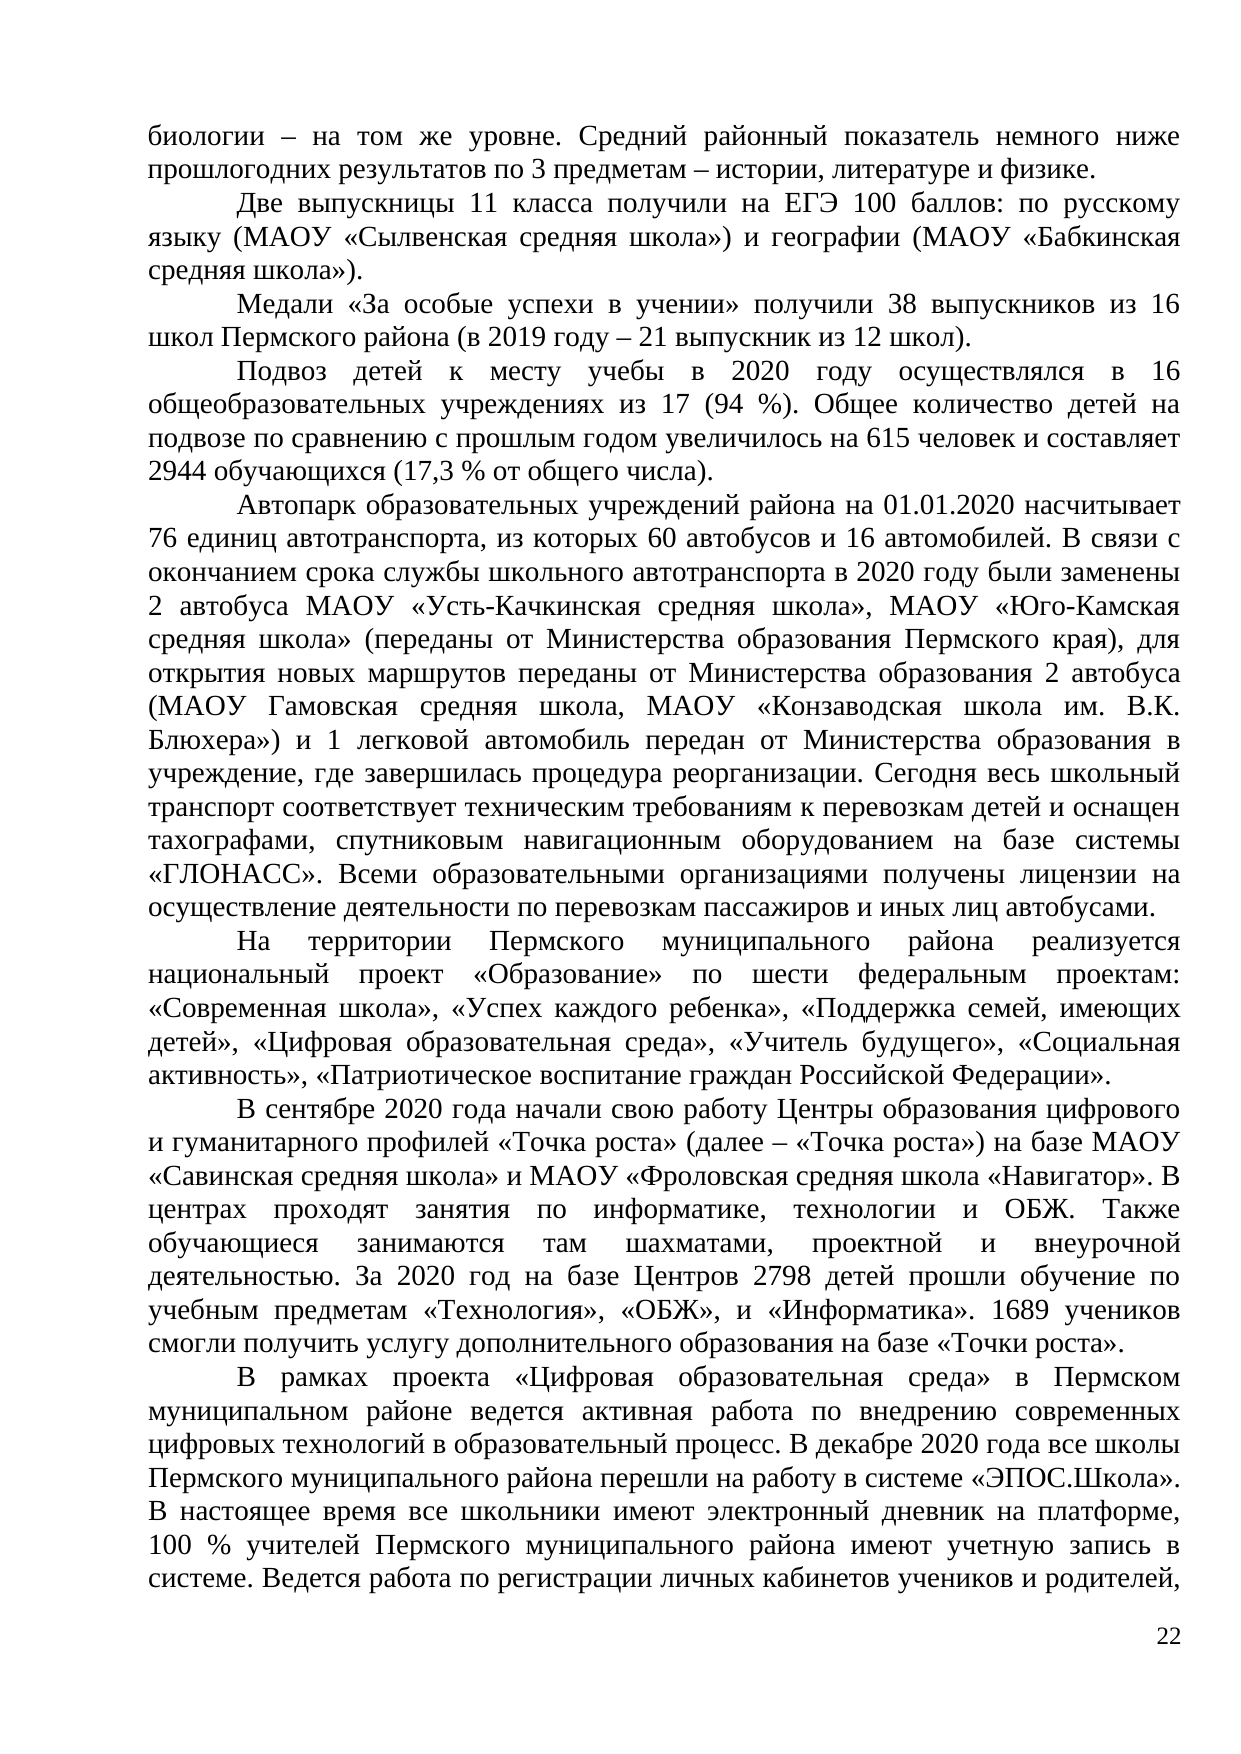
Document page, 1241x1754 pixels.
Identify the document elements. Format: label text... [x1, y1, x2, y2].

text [148, 1359, 1181, 1594]
text Автопарк образовательных учреждений района на 01.01.2020 насчитывает 76 единиц автотранспорта, из которых 60 автобусов и 16 автомобилей. В связи с окончанием срока службы школьного автотранспорта в 2020 году были заменены 2 автобуса МАОУ «Усть-Качкинская средняя школа», МАОУ «Юго-Камская средняя школа» (переданы от Министерства образования Пермского края), для открытия новых маршрутов переданы от Министерства образования 2 автобуса (МАОУ Гамовская средняя школа, МАОУ «Конзаводская школа им. В.К. Блюхера») и 1 легковой автомобиль передан от Министерства образования в учреждение, где завершилась процедура реорганизации. Сегодня весь школьный транспорт соответствует техническим требованиям к перевозкам детей и оснащен тахографами, спутниковым навигационным оборудованием на базе системы «ГЛОНАСС». Всеми образовательными организациями получены лицензии на осуществление деятельности по перевозкам пассажиров и иных лиц автобусами. [148, 487, 1181, 923]
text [147, 118, 1181, 185]
text Две выпускницы 11 класса получили на ЕГЭ 100 баллов: по русскому языку (МАОУ «Сылвенская средняя школа») и географии (МАОУ «Бабкинская средняя школа»). [148, 185, 1181, 286]
text На территории Пермского муниципального района реализуется национальный проект «Образование» по шести федеральным проектам: «Современная школа», «Успех каждого ребенка», «Поддержка семей, имеющих детей», «Цифровая образовательная среда», «Учитель будущего», «Социальная активность», «Патриотическое воспитание граждан Российской Федерации». [148, 923, 1181, 1091]
text Подвоз детей к месту учебы в 2020 году осуществлялся в 16 общеобразовательных учреждениях из 17 (94 %). Общее количество детей на подвозе по сравнению с прошлым годом увеличилось на 615 человек и составляет 2944 обучающихся (17,3 % от общего числа). [148, 353, 1181, 487]
text В сентябре 2020 года начали свою работу Центры образования цифрового и гуманитарного профилей «Точка роста» (далее – «Точка роста») на базе МАОУ «Савинская средняя школа» и МАОУ «Фроловская средняя школа «Навигатор». В центрах проходят занятия по информатике, технологии и ОБЖ. Также обучающиеся занимаются там шахматами, проектной и внеурочной деятельностью. За 2020 год на базе Центров 2798 детей прошли обучение по учебным предметам «Технология», «ОБЖ», и «Информатика». 1689 учеников смогли получить услугу дополнительного образования на базе «Точки роста». [148, 1091, 1181, 1359]
text Медали «За особые успехи в учении» получили 38 выпускников из 16 школ Пермского района (в 2019 году – 21 выпускник из 12 школ). [148, 286, 1181, 353]
